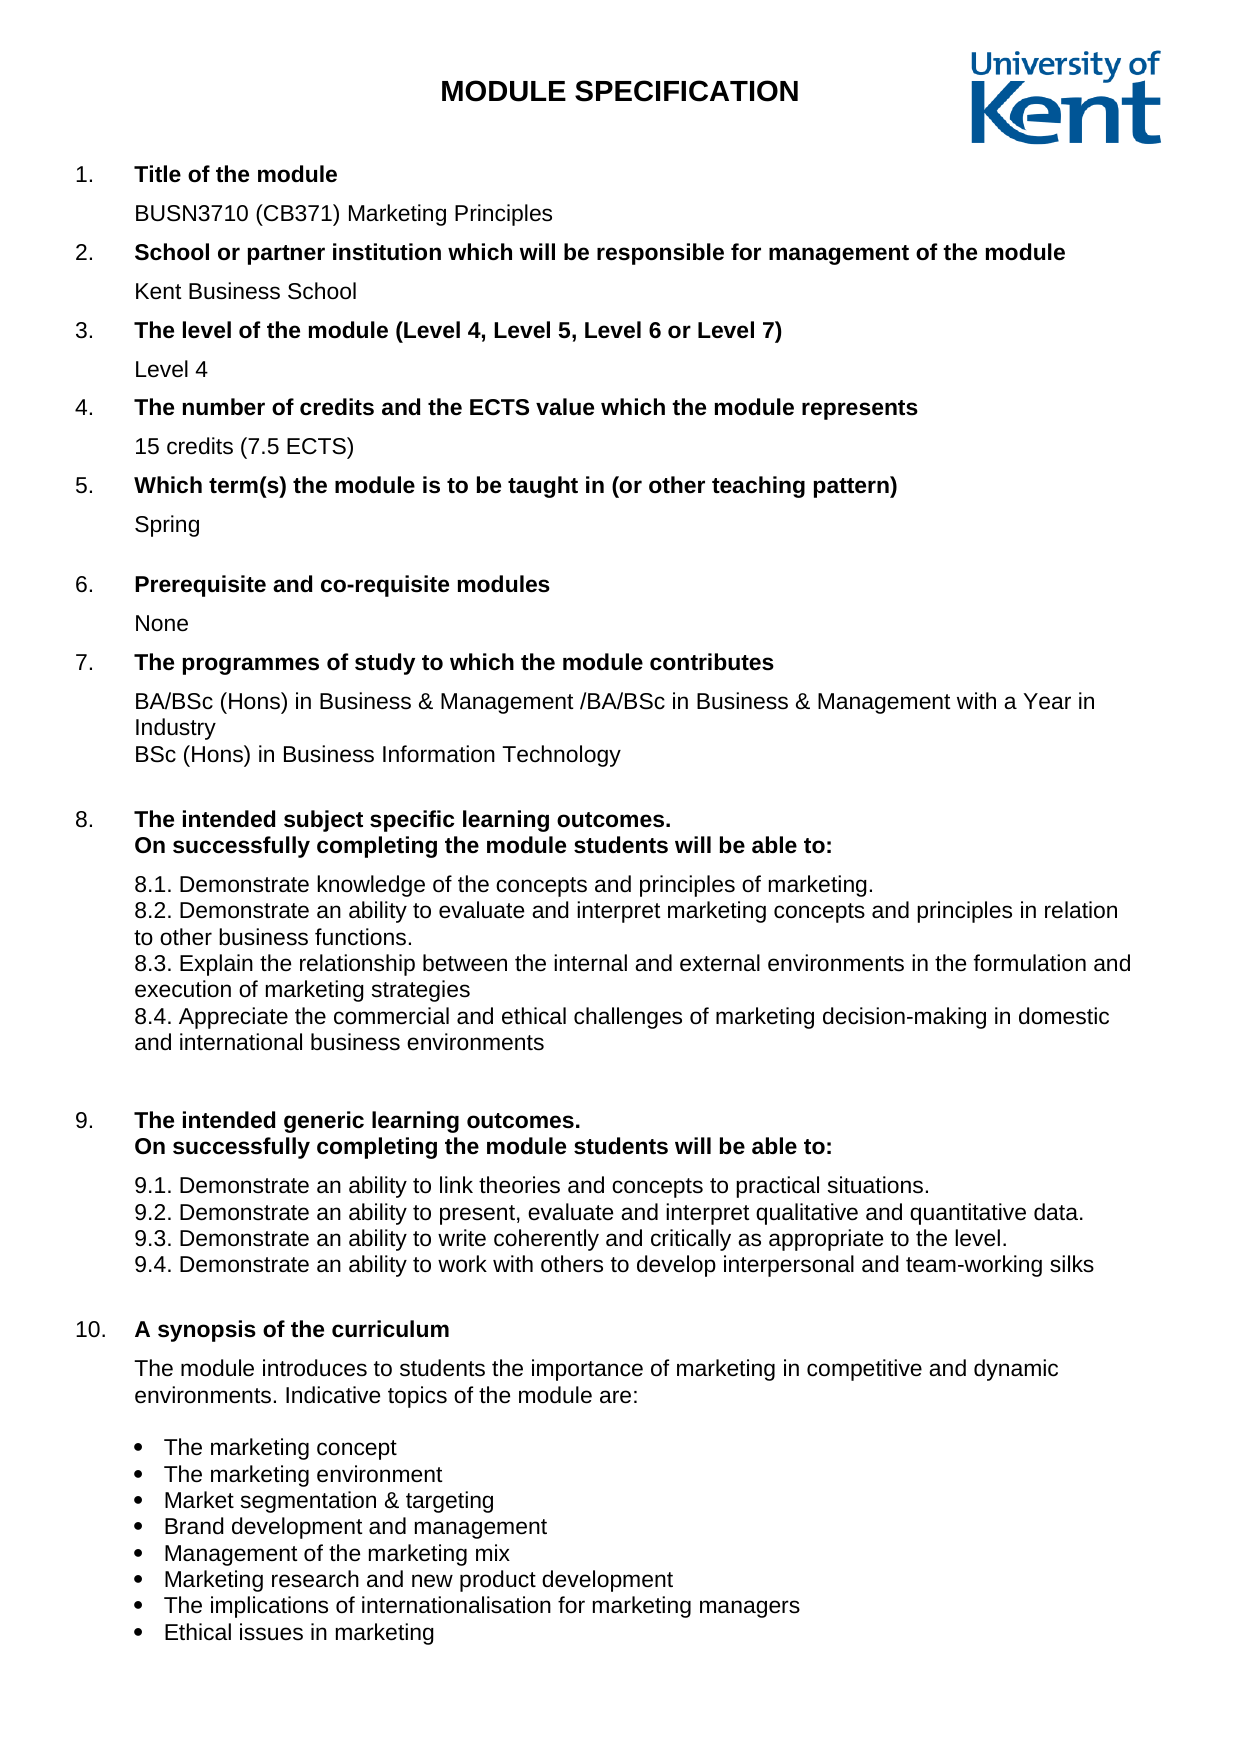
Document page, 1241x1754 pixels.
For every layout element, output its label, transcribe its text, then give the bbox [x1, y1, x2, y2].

list Spring [134, 511, 1165, 537]
list A synopsis of the curriculum [75, 1316, 1138, 1343]
list 8.2. Demonstrate an ability to evaluate and interpret marketing concepts and principles in relation to other business functions. [134, 897, 1138, 950]
list The intended subject specific learning outcomes. On successfully completing the module students will be able to: [75, 806, 1138, 858]
text Kent Business School [134, 278, 1138, 304]
list 8.1. Demonstrate knowledge of the concepts and principles of marketing. [134, 871, 1138, 897]
list Which term(s) the module is to be taught in (or other teaching pattern) [75, 472, 1138, 498]
list Management of the marketing mix [134, 1540, 1165, 1566]
list The implications of internationalisation for marketing managers [134, 1592, 1165, 1619]
text None [134, 610, 1138, 637]
list The programmes of study to which the module contributes [75, 649, 1138, 675]
text 15 credits (7.5 ECTS) [134, 433, 1138, 459]
list BSc (Hons) in Business Information Technology [134, 741, 1138, 767]
list Market segmentation & targeting [134, 1487, 1165, 1513]
list 9.3. Demonstrate an ability to write coherently and critically as appropriate to the level. [134, 1225, 1138, 1251]
list 9.4. Demonstrate an ability to work with others to develop interpersonal and team-working silks [134, 1251, 1138, 1277]
text Level 4 [134, 356, 1138, 382]
list 9.1. Demonstrate an ability to link theories and concepts to practical situations. [134, 1172, 1138, 1198]
list 8.3. Explain the relationship between the internal and external environments in the formulation and execution of marketing strategies [134, 950, 1138, 1003]
list The intended generic learning outcomes. On successfully completing the module students will be able to: [75, 1107, 1138, 1159]
list Title of the module [75, 161, 1138, 188]
list The module introduces to students the importance of marketing in competitive and dynamic environments. Indicative topics of the module are: [134, 1355, 1165, 1408]
list Brand development and management [134, 1513, 1165, 1540]
list The marketing concept [134, 1434, 1165, 1461]
list The level of the module (Level 4, Level 5, Level 6 or Level 7) [75, 317, 1138, 343]
list Ethical issues in marketing [134, 1619, 1165, 1645]
list 9.2. Demonstrate an ability to present, evaluate and interpret qualitative and quantitative data. [134, 1198, 1138, 1225]
list 8.4. Appreciate the commercial and ethical challenges of marketing decision-making in domestic and international business environments [134, 1003, 1138, 1056]
list Marketing research and new product development [134, 1566, 1165, 1592]
list Prerequisite and co-requisite modules [75, 571, 1138, 598]
text BUSN3710 (CB371) Marketing Principles [134, 200, 1138, 226]
list School or partner institution which will be responsible for management of the module [75, 239, 1138, 265]
picture [970, 48, 1163, 145]
list The number of credits and the ECTS value which the module represents [75, 394, 1138, 421]
list BA/BSc (Hons) in Business & Management /BA/BSc in Business & Management with a Year in Industry [134, 688, 1138, 741]
list The marketing environment [134, 1461, 1165, 1487]
